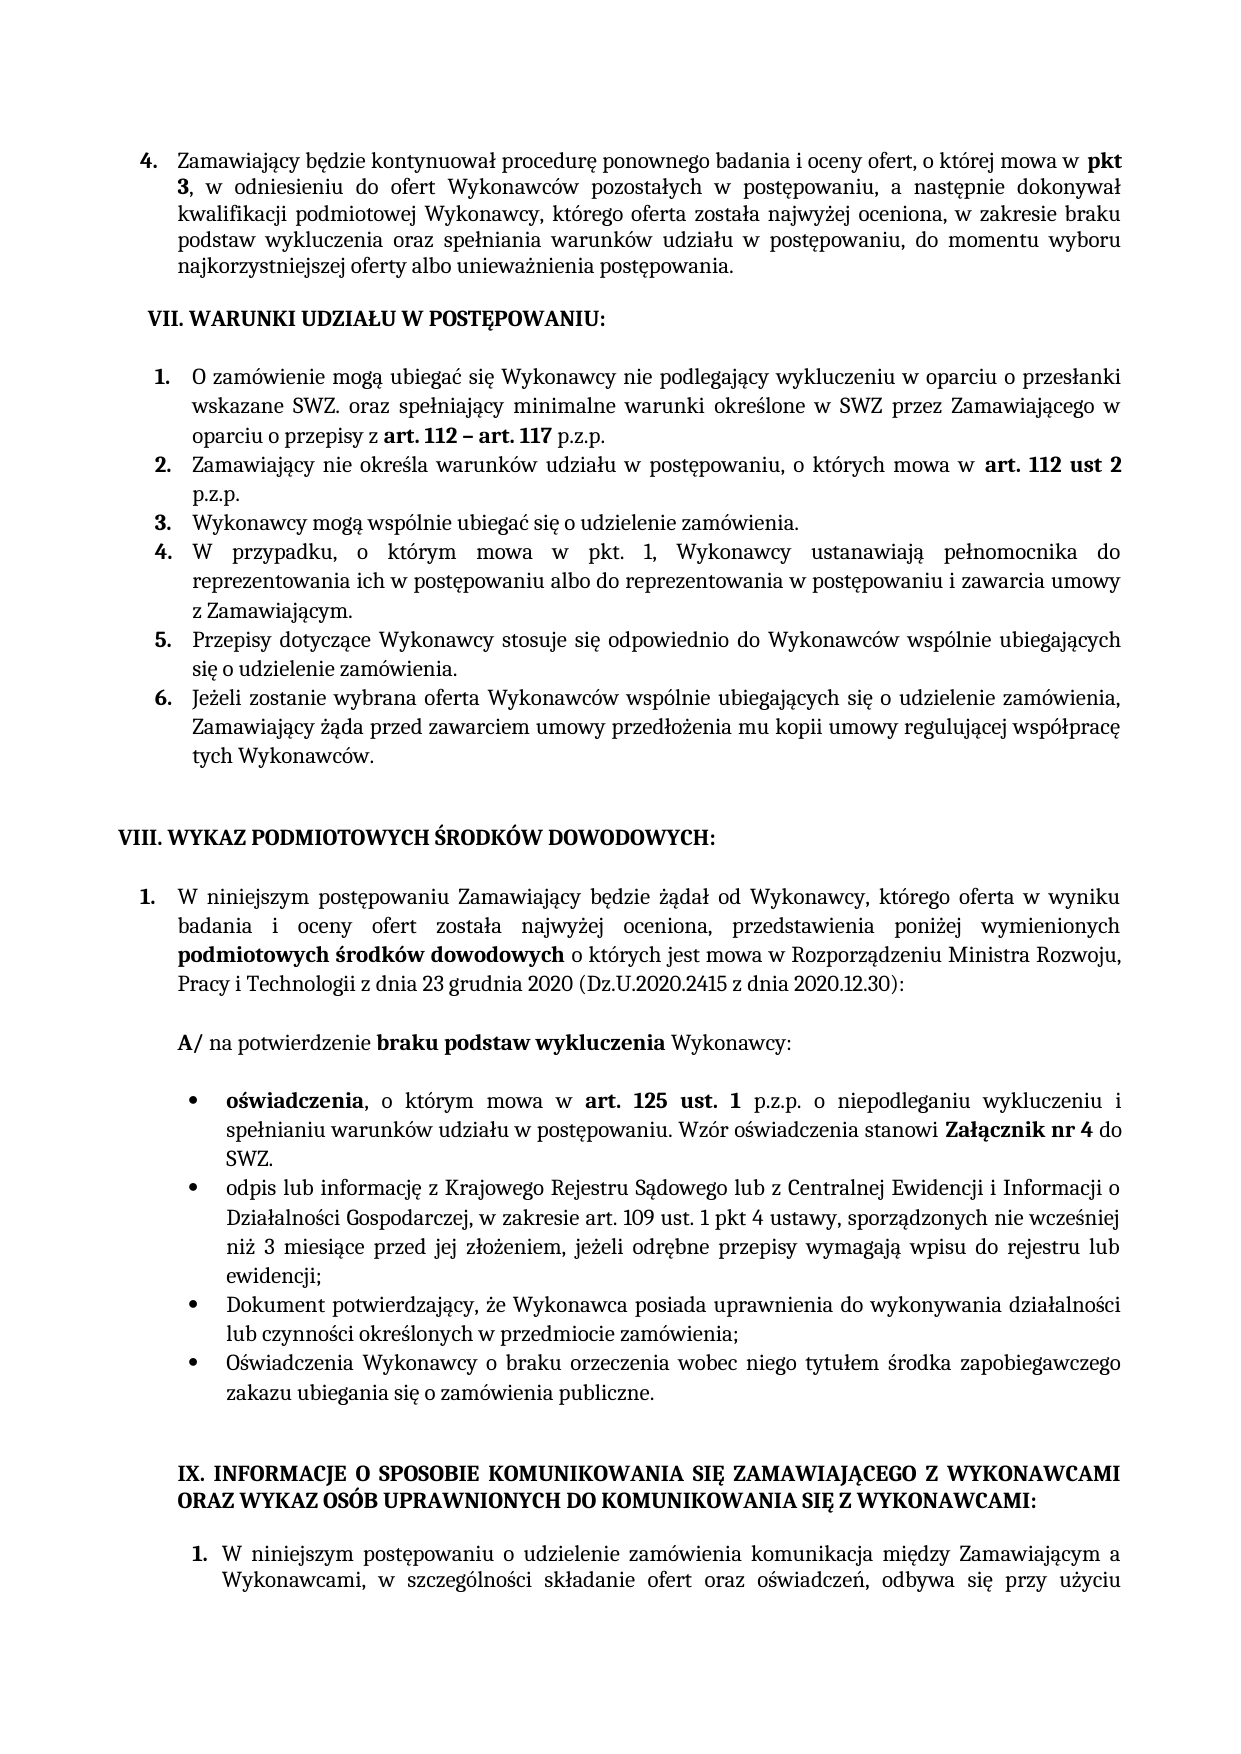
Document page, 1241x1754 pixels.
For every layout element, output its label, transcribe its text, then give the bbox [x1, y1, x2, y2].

list A/ na potwierdzenie braku podstaw wykluczenia Wykonawcy: [177, 1278, 1122, 1307]
list oświadczenia, o którym mowa w art. 125 ust. 1 p.z.p. o niepodleganiu wykluczeniu i spełnianiu warunków udziału w postępowaniu. Wzór oświadczenia stanowi Załącznik nr 4 do SWZ. [189, 1336, 1122, 1424]
text VIII. WYKAZ PODMIOTOWYCH ŚRODKÓW DOWODOWYCH: [118, 1076, 1122, 1103]
list Przepisy dotyczące Wykonawcy stosuje się odpowiednio do Wykonawców wspólnie ubiegających się o udzielenie zamówienia. [154, 846, 1122, 904]
list Zamawiający nie określa warunków udziału w postępowaniu, o których mowa w art. 112 ust 2 p.z.p. [154, 583, 1122, 642]
list W niniejszym postępowaniu Zamawiający będzie żądał od Wykonawcy, którego oferta w wyniku badania i oceny ofert została najwyżej oceniona, przedstawienia poniżej wymienionych podmiotowych środków dowodowych o których jest mowa w Rozporządzeniu Ministra Rozwoju, Pracy i Technologii z dnia 23 grudnia 2020 (Dz.U.2020.2415 z dnia 2020.12.30): [140, 1132, 1122, 1249]
list O zamówienie mogą ubiegać się Wykonawcy nie podlegający wykluczeniu w oparciu o przesłanki wskazane SWZ. oraz spełniający minimalne warunki określone w SWZ przez Zamawiającego w oparciu o przepisy z art. 112 – art. 117 p.z.p. [154, 467, 1122, 554]
list odpis lub informację z Krajowego Rejestru Sądowego lub z Centralnej Ewidencji i Informacji o Działalności Gospodarczej, w zakresie art. 109 ust. 1 pkt 4 ustawy, sporządzonych nie wcześniej niż 3 miesiące przed jej złożeniem, jeżeli odrębne przepisy wymagają wpisu do rejestru lub ewidencji; [189, 1453, 1122, 1569]
list Jeżeli zostanie wybrana oferta Wykonawców wspólnie ubiegających się o udzielenie zamówienia, Zamawiający żąda przed zawarciem umowy przedłożenia mu kopii umowy regulującej współpracę tych Wykonawców. [154, 933, 1122, 1021]
list Zamawiający będzie kontynuował procedurę ponownego badania i oceny ofert, o której mowa w pkt 3, w odniesieniu do ofert Wykonawców pozostałych w postępowaniu, a następnie dokonywał kwalifikacji podmiotowej Wykonawcy, którego oferta została najwyżej oceniona, w zakresie braku podstaw wykluczenia oraz spełniania warunków udziału w postępowaniu, do momentu wyboru najkorzystniejszej oferty albo unieważnienia postępowania. [140, 253, 1122, 385]
list Wykonawcy mogą wspólnie ubiegać się o udzielenie zamówienia. [154, 671, 1122, 700]
text VII. WARUNKI UDZIAŁU W POSTĘPOWANIU: [148, 411, 1122, 438]
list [140, 148, 1122, 253]
list W przypadku, o którym mowa w pkt. 1, Wykonawcy ustanawiają pełnomocnika do reprezentowania ich w postępowaniu albo do reprezentowania w postępowaniu i zawarcia umowy z Zamawiającym. [154, 729, 1122, 817]
